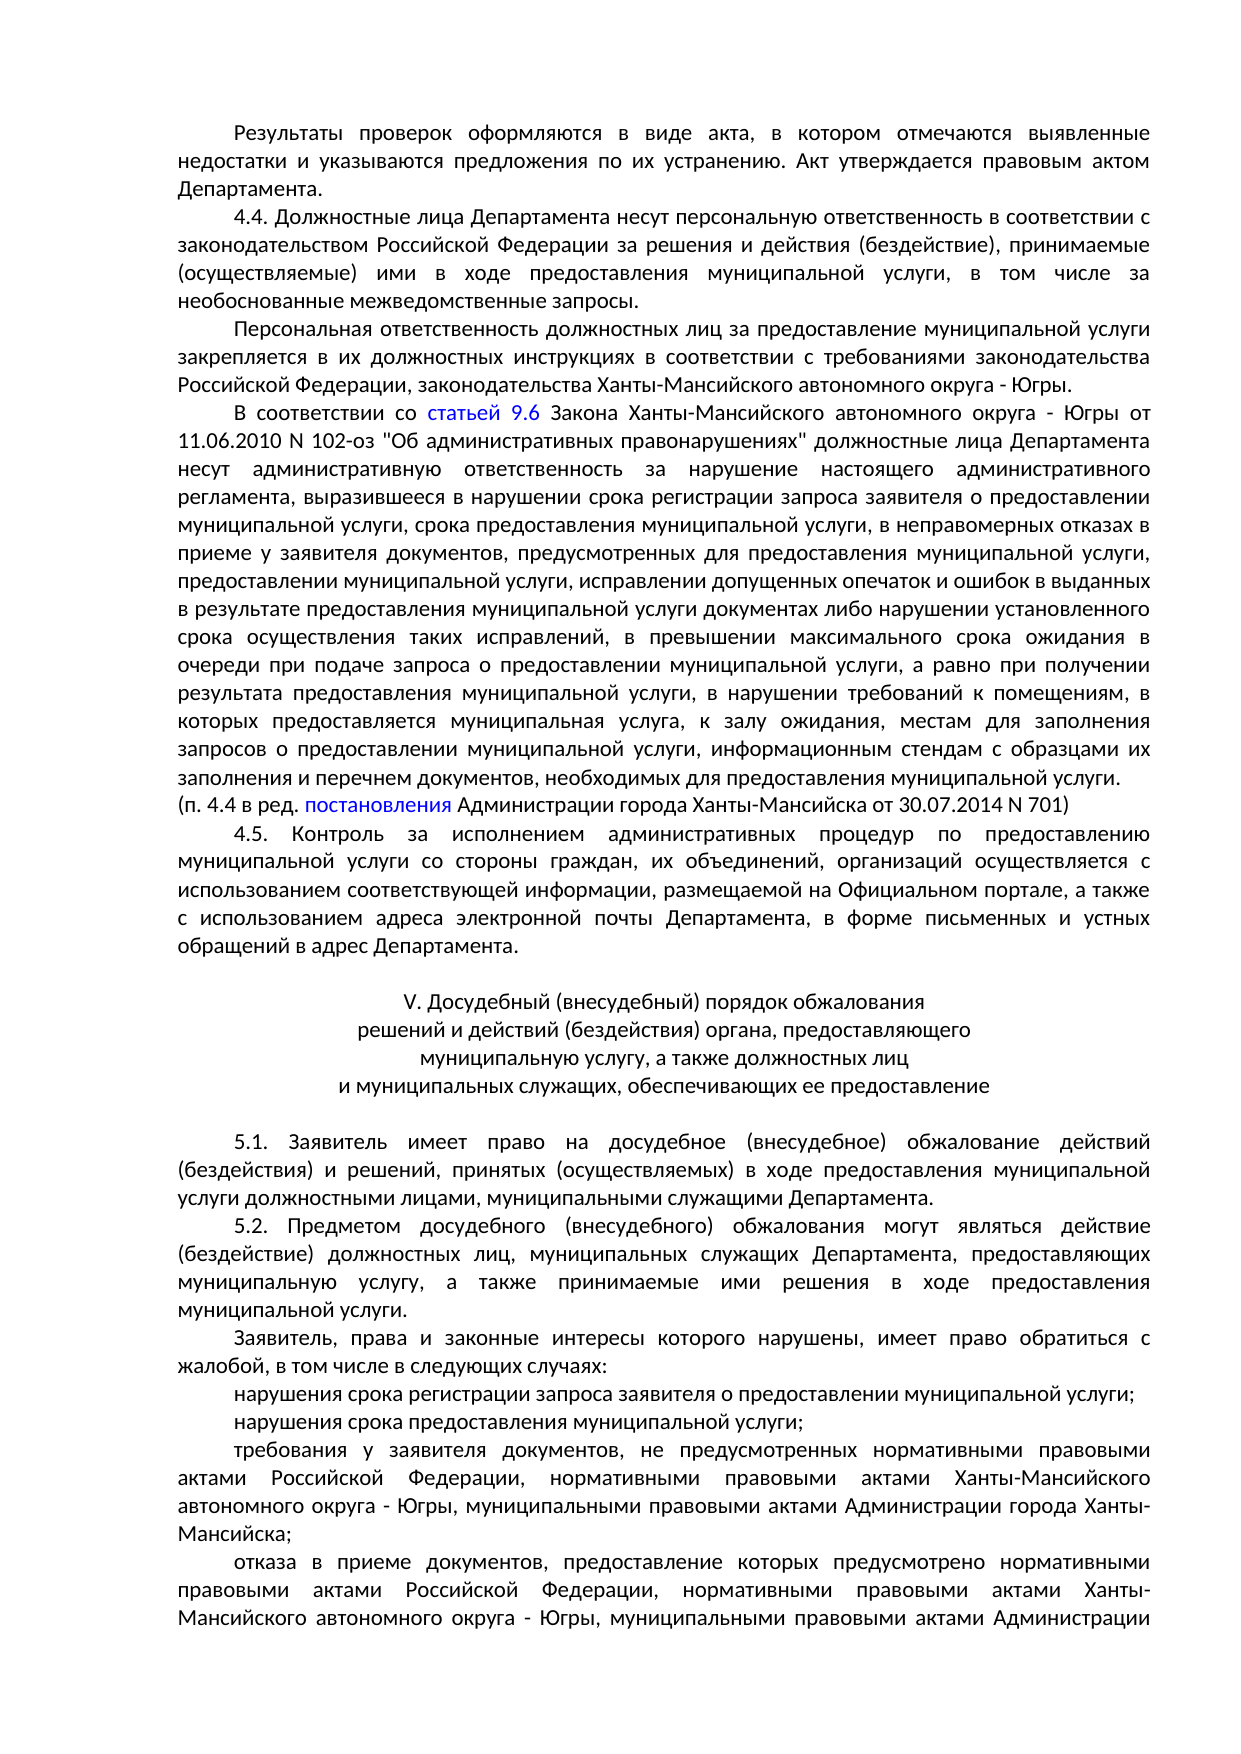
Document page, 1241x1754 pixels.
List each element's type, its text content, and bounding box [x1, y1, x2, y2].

text 5.1. Заявитель имеет право на досудебное (внесудебное) обжалование действий (бездействия) и решений, принятых (осуществляемых) в ходе предоставления муниципальной услуги должностными лицами, муниципальными служащими Департамента. [177, 1127, 1152, 1211]
text V. Досудебный (внесудебный) порядок обжалования [177, 987, 1152, 1015]
text 5.2. Предметом досудебного (внесудебного) обжалования могут являться действие (бездействие) должностных лиц, муниципальных служащих Департамента, предоставляющих муниципальную услугу, а также принимаемые ими решения в ходе предоставления муниципальной услуги. [177, 1211, 1152, 1323]
text Заявитель, права и законные интересы которого нарушены, имеет право обратиться с жалобой, в том числе в следующих случаях: [177, 1323, 1152, 1379]
text решений и действий (бездействия) органа, предоставляющего [177, 1015, 1152, 1043]
text нарушения срока предоставления муниципальной услуги; [177, 1407, 1152, 1435]
text В соответствии со статьей 9.6 Закона Ханты-Мансийского автономного округа - Югры от 11.06.2010 N 102-оз "Об административных правонарушениях" должностные лица Департамента несут административную ответственность за нарушение настоящего административного регламента, выразившееся в нарушении срока регистрации запроса заявителя о предоставлении муниципальной услуги, срока предоставления муниципальной услуги, в неправомерных отказах в приеме у заявителя документов, предусмотренных для предоставления муниципальной услуги, предоставлении муниципальной услуги, исправлении допущенных опечаток и ошибок в выданных в результате предоставления муниципальной услуги документах либо нарушении установленного срока осуществления таких исправлений, в превышении максимального срока ожидания в очереди при подаче запроса о предоставлении муниципальной услуги, а равно при получении результата предоставления муниципальной услуги, в нарушении требований к помещениям, в которых предоставляется муниципальная услуга, к залу ожидания, местам для заполнения запросов о предоставлении муниципальной услуги, информационным стендам с образцами их заполнения и перечнем документов, необходимых для предоставления муниципальной услуги. [177, 398, 1152, 791]
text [177, 1547, 1152, 1631]
text требования у заявителя документов, не предусмотренных нормативными правовыми актами Российской Федерации, нормативными правовыми актами Ханты-Мансийского автономного округа - Югры, муниципальными правовыми актами Администрации города Ханты-Мансийска; [177, 1435, 1152, 1547]
text нарушения срока регистрации запроса заявителя о предоставлении муниципальной услуги; [177, 1379, 1152, 1407]
text Персональная ответственность должностных лиц за предоставление муниципальной услуги закрепляется в их должностных инструкциях в соответствии с требованиями законодательства Российской Федерации, законодательства Ханты-Мансийского автономного округа - Югры. [177, 314, 1152, 398]
text муниципальную услугу, а также должностных лиц [177, 1043, 1152, 1071]
text (п. 4.4 в ред. постановления Администрации города Ханты-Мансийска от 30.07.2014 N 701) [177, 791, 1152, 819]
text Результаты проверок оформляются в виде акта, в котором отмечаются выявленные недостатки и указываются предложения по их устранению. Акт утверждается правовым актом Департамента. [177, 118, 1152, 202]
text и муниципальных служащих, обеспечивающих ее предоставление [177, 1071, 1152, 1099]
text 4.4. Должностные лица Департамента несут персональную ответственность в соответствии с законодательством Российской Федерации за решения и действия (бездействие), принимаемые (осуществляемые) ими в ходе предоставления муниципальной услуги, в том числе за необоснованные межведомственные запросы. [177, 202, 1152, 314]
text 4.5. Контроль за исполнением административных процедур по предоставлению муниципальной услуги со стороны граждан, их объединений, организаций осуществляется с использованием соответствующей информации, размещаемой на Официальном портале, а также с использованием адреса электронной почты Департамента, в форме письменных и устных обращений в адрес Департамента. [177, 819, 1152, 959]
